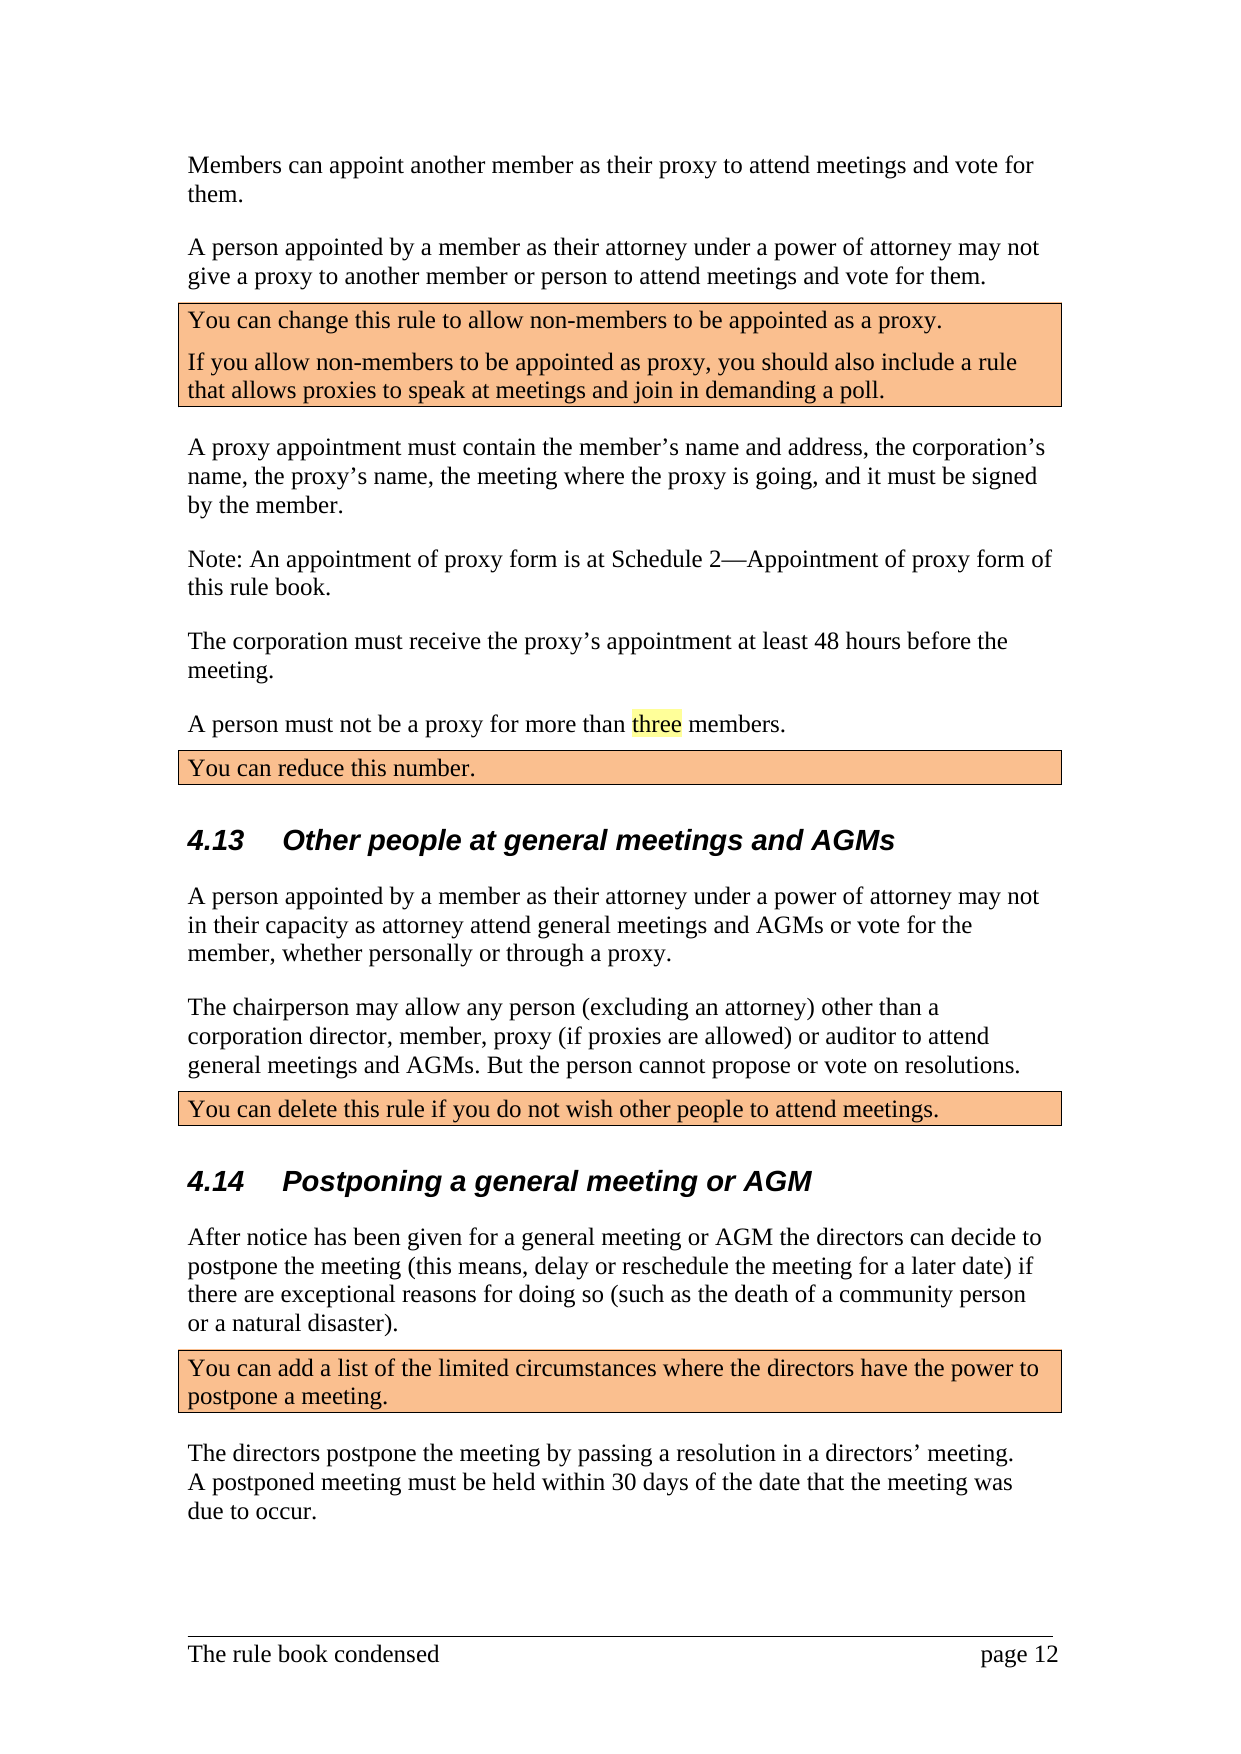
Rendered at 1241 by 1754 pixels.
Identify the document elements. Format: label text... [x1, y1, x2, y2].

text You can delete this rule if you do not wish other people to attend meetings. [179, 1092, 1061, 1125]
text You can reduce this number. [179, 751, 1061, 784]
text A person must not be a proxy for more than three members. [187, 709, 632, 737]
text A person appointed by a member as their attorney under a power of attorney may not give a proxy to another member or person to attend meetings and vote for them. [187, 232, 1053, 290]
text The directors postpone the meeting by passing a resolution in a directors’ meeting. A postponed meeting must be held within 30 days of the date that the meeting was due to occur. [187, 1438, 1053, 1524]
text You can add a list of the limited circumstances where the directors have the power to postpone a meeting. [179, 1351, 1061, 1412]
text You can change this rule to allow non-members to be appointed as a proxy. [179, 304, 1061, 334]
text The corporation must receive the proxy’s appointment at least 48 hours before the meeting. [187, 626, 1053, 684]
text A person must not be a proxy for more than three members. [682, 709, 1053, 737]
text Members can appoint another member as their proxy to attend meetings and vote for them. [187, 150, 1053, 207]
text A proxy appointment must contain the member’s name and address, the corporation’s name, the proxy’s name, the meeting where the proxy is going, and it must be signed by the member. [187, 432, 1053, 519]
text A person appointed by a member as their attorney under a power of attorney may not in their capacity as attorney attend general meetings and AGMs or vote for the member, whether personally or through a proxy. [187, 881, 1053, 967]
text After notice has been given for a general meeting or AGM the directors can decide to postpone the meeting (this means, delay or reschedule the meeting for a later date) if there are exceptional reasons for doing so (such as the death of a community person or a natural disaster). [187, 1222, 1053, 1337]
subtitle Postponing a general meeting or AGM [187, 1163, 1053, 1197]
text If you allow non-members to be appointed as proxy, you should also include a rule that allows proxies to speak at meetings and join in demanding a poll. [179, 344, 1061, 406]
text Note: An appointment of proxy form is at Schedule 2 of this rule book. [187, 544, 1053, 601]
subtitle Other people at general meetings and AGMs [187, 822, 1053, 856]
text The chairperson may allow any person (excluding an attorney) other than a corporation director, member, proxy (if proxies are allowed) or auditor to attend general meetings and AGMs. But the person cannot propose or vote on resolutions. [187, 992, 1053, 1078]
